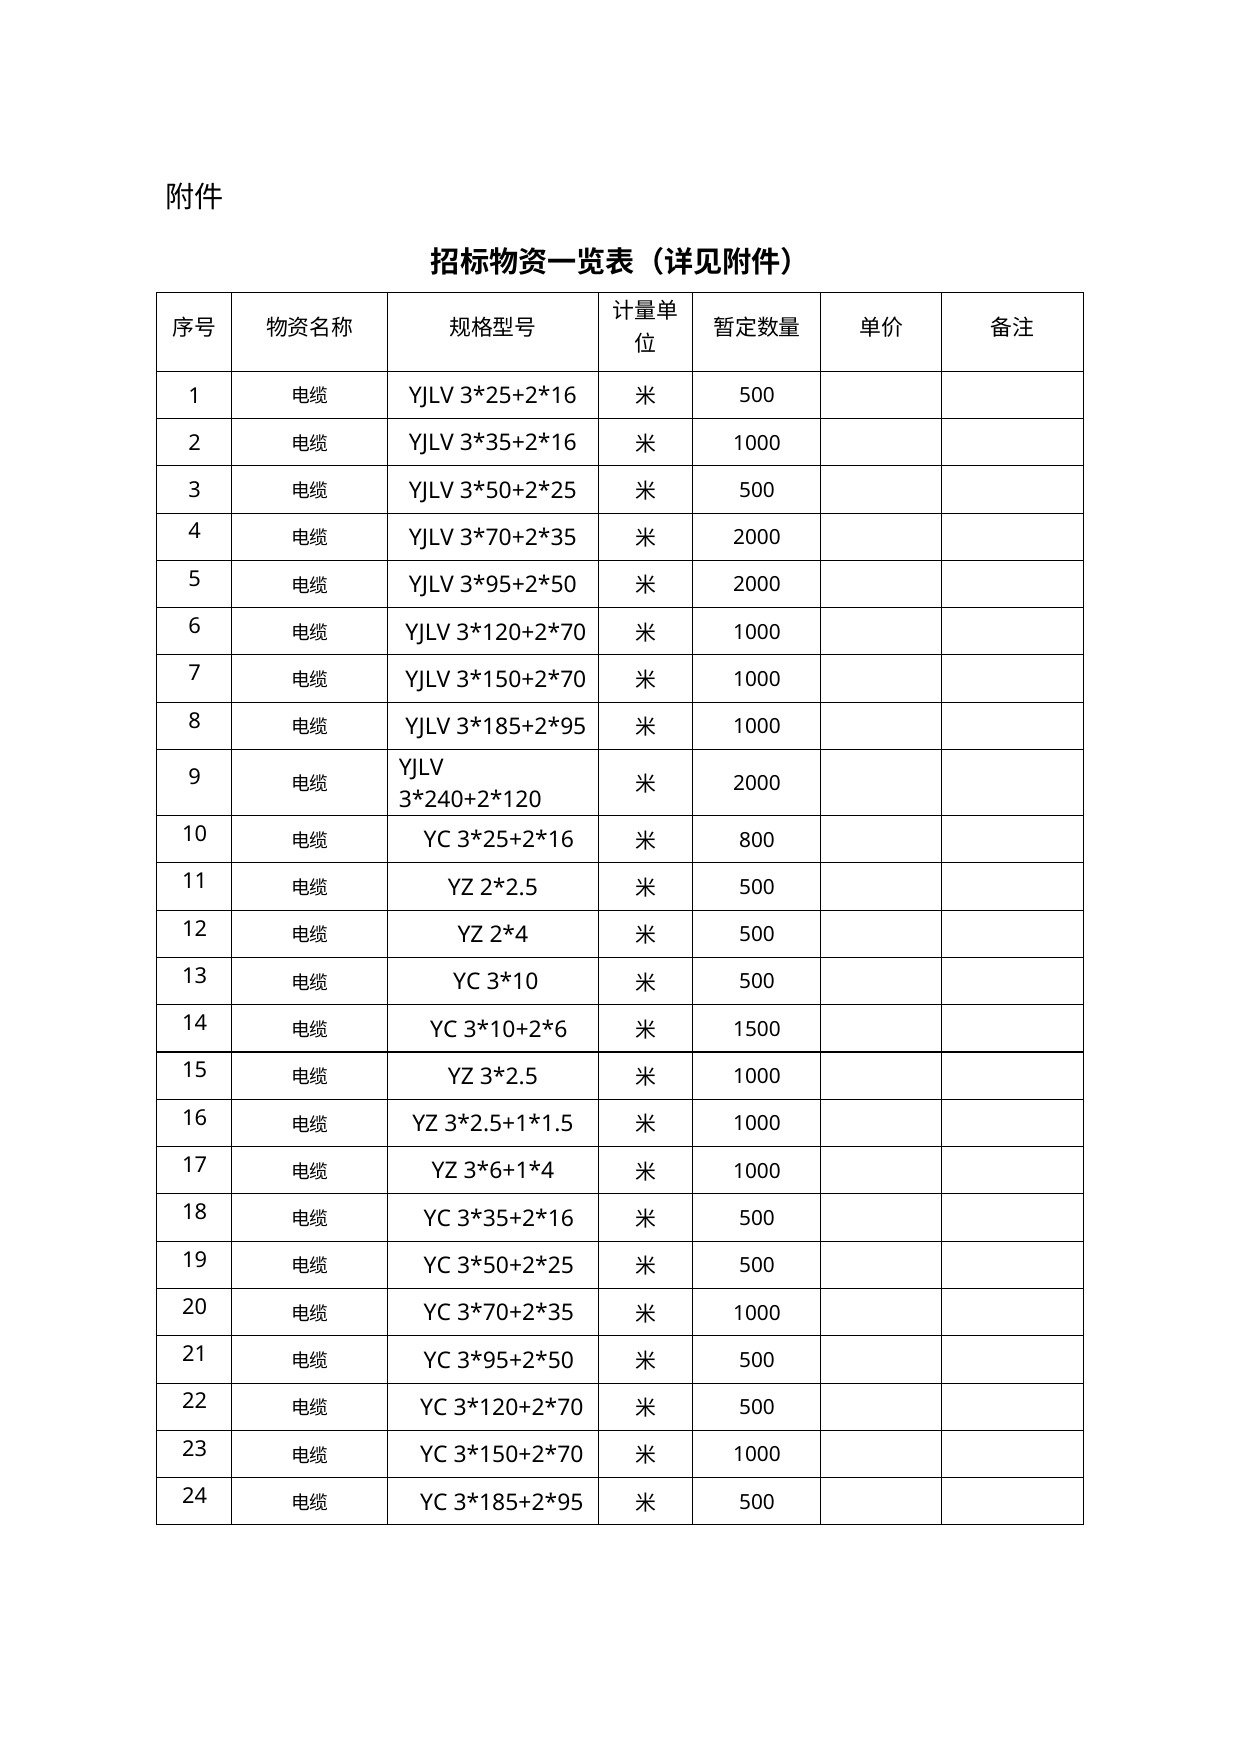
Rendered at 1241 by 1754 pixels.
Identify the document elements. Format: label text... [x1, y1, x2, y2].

table_cell 电缆 [232, 1431, 387, 1477]
table_cell 10 [157, 816, 231, 862]
table_cell 3 [157, 466, 231, 512]
table_cell 1500 [693, 1005, 820, 1051]
table_cell 电缆 [232, 1289, 387, 1335]
table_cell 500 [693, 863, 820, 909]
table_cell 17 [157, 1147, 231, 1193]
table_cell 500 [693, 372, 820, 418]
table_cell 1000 [693, 703, 820, 749]
table_cell 米 [599, 1147, 692, 1193]
table_cell [942, 655, 1083, 702]
table_cell YZ 2*4 [388, 911, 598, 957]
table_cell YC 3*50+2*25 [388, 1242, 598, 1288]
table_cell YJLV 3*185+2*95 [388, 703, 598, 749]
table_cell [821, 703, 941, 749]
table_cell 电缆 [232, 1336, 387, 1382]
table_cell 800 [693, 816, 820, 862]
table_cell YC 3*150+2*70 [388, 1431, 598, 1477]
table_cell [821, 1194, 941, 1241]
table_cell [821, 514, 941, 560]
table_header 计量单位 [599, 293, 692, 371]
table_cell 电缆 [232, 1005, 387, 1051]
table_cell [942, 466, 1083, 512]
table_cell 电缆 [232, 863, 387, 909]
table_cell 米 [599, 703, 692, 749]
table_cell 米 [599, 655, 692, 702]
table_cell 米 [599, 1242, 692, 1288]
table_cell [942, 703, 1083, 749]
table_cell 24 [157, 1478, 231, 1524]
table_cell [821, 372, 941, 418]
table_cell 米 [599, 1289, 692, 1335]
table_cell [821, 958, 941, 1004]
table_cell 500 [693, 958, 820, 1004]
table_cell 电缆 [232, 608, 387, 654]
table_cell [821, 1289, 941, 1335]
table_cell 1000 [693, 608, 820, 654]
table_cell YJLV 3*35+2*16 [388, 419, 598, 465]
table_cell 1000 [693, 1289, 820, 1335]
table_cell 米 [599, 608, 692, 654]
table_cell 16 [157, 1100, 231, 1146]
table_cell 米 [599, 1384, 692, 1430]
table_cell [942, 1100, 1083, 1146]
table_cell [821, 608, 941, 654]
table_cell 电缆 [232, 1100, 387, 1146]
table_cell YC 3*120+2*70 [388, 1384, 598, 1430]
table_cell 米 [599, 419, 692, 465]
table_cell YJLV 3*95+2*50 [388, 561, 598, 607]
table_cell [821, 1384, 941, 1430]
table_cell 8 [157, 703, 231, 749]
table_cell [942, 1431, 1083, 1477]
table_cell 电缆 [232, 1147, 387, 1193]
table_cell 米 [599, 1431, 692, 1477]
table_cell [821, 750, 941, 815]
table_cell 电缆 [232, 816, 387, 862]
table_cell 23 [157, 1431, 231, 1477]
table_cell [942, 372, 1083, 418]
table_cell 500 [693, 1336, 820, 1382]
table_cell YC 3*25+2*16 [388, 816, 598, 862]
table_cell [942, 608, 1083, 654]
table_cell YJLV 3*70+2*35 [388, 514, 598, 560]
table_cell [942, 1005, 1083, 1051]
table_cell YZ 3*2.5 [388, 1053, 598, 1099]
table_header 物资名称 [232, 293, 387, 371]
table_cell [821, 466, 941, 512]
table_cell [942, 750, 1083, 815]
table_cell 米 [599, 372, 692, 418]
table_cell 500 [693, 1478, 820, 1524]
table_cell 米 [599, 514, 692, 560]
table_cell [942, 863, 1083, 909]
table_cell 500 [693, 1242, 820, 1288]
table_cell 19 [157, 1242, 231, 1288]
table_cell 米 [599, 561, 692, 607]
table_cell [821, 1100, 941, 1146]
table_cell 1000 [693, 1147, 820, 1193]
table_cell [942, 1384, 1083, 1430]
table_cell 电缆 [232, 419, 387, 465]
table_cell 20 [157, 1289, 231, 1335]
table_cell [821, 1147, 941, 1193]
table_cell YZ 3*6+1*4 [388, 1147, 598, 1193]
table_cell 电缆 [232, 466, 387, 512]
table_cell 1000 [693, 655, 820, 702]
table_cell [942, 958, 1083, 1004]
table_cell [821, 1053, 941, 1099]
table_cell 米 [599, 1100, 692, 1146]
table_cell 12 [157, 911, 231, 957]
table_cell [942, 419, 1083, 465]
table_cell 500 [693, 1384, 820, 1430]
table_cell [821, 1478, 941, 1524]
table_cell 9 [157, 750, 231, 815]
table_cell 6 [157, 608, 231, 654]
table_cell [821, 1431, 941, 1477]
table_cell 米 [599, 958, 692, 1004]
table_cell 11 [157, 863, 231, 909]
table_cell 电缆 [232, 561, 387, 607]
table_cell 21 [157, 1336, 231, 1382]
table_cell 米 [599, 750, 692, 815]
table_cell YC 3*70+2*35 [388, 1289, 598, 1335]
table_cell [821, 863, 941, 909]
table_cell YC 3*95+2*50 [388, 1336, 598, 1382]
table_cell 1000 [693, 419, 820, 465]
table_cell YC 3*10+2*6 [388, 1005, 598, 1051]
table_cell [942, 1242, 1083, 1288]
table_cell [942, 1053, 1083, 1099]
table_cell 米 [599, 863, 692, 909]
table_cell YJLV 3*25+2*16 [388, 372, 598, 418]
text 附件 [165, 162, 1075, 227]
table_cell 7 [157, 655, 231, 702]
table_cell 2000 [693, 561, 820, 607]
table_cell 电缆 [232, 1242, 387, 1288]
table_cell 电缆 [232, 1478, 387, 1524]
table_cell 18 [157, 1194, 231, 1241]
table_cell [942, 1194, 1083, 1241]
table_cell 22 [157, 1384, 231, 1430]
table_cell 500 [693, 911, 820, 957]
table_cell YZ 3*2.5+1*1.5 [388, 1100, 598, 1146]
table_cell 2000 [693, 514, 820, 560]
table_cell YZ 2*2.5 [388, 863, 598, 909]
table_cell 米 [599, 466, 692, 512]
table_header 暂定数量 [693, 293, 820, 371]
table_cell 米 [599, 1005, 692, 1051]
table_cell 电缆 [232, 750, 387, 815]
table_cell 1000 [693, 1100, 820, 1146]
table_cell [821, 561, 941, 607]
table_cell YJLV 3*120+2*70 [388, 608, 598, 654]
table_cell 4 [157, 514, 231, 560]
table_cell 电缆 [232, 1053, 387, 1099]
table_cell [821, 816, 941, 862]
table_header 规格型号 [388, 293, 598, 371]
table_cell 电缆 [232, 372, 387, 418]
table_cell 1000 [693, 1053, 820, 1099]
table_cell 14 [157, 1005, 231, 1051]
table_cell [821, 911, 941, 957]
table_cell 电缆 [232, 1194, 387, 1241]
table_header 单价 [821, 293, 941, 371]
table_cell [821, 1242, 941, 1288]
table_cell [942, 816, 1083, 862]
table_cell [942, 561, 1083, 607]
table_cell 电缆 [232, 514, 387, 560]
table_cell 电缆 [232, 1384, 387, 1430]
table_cell [821, 1336, 941, 1382]
table_cell 米 [599, 1194, 692, 1241]
table_cell 电缆 [232, 911, 387, 957]
table_cell YC 3*185+2*95 [388, 1478, 598, 1524]
table_cell [942, 1336, 1083, 1382]
table_cell 电缆 [232, 958, 387, 1004]
table_cell 500 [693, 466, 820, 512]
table_cell YJLV 3*240+2*120 [388, 750, 598, 815]
table_cell [942, 514, 1083, 560]
table_cell [942, 1147, 1083, 1193]
text 招标物资一览表（详见附件） [165, 227, 1075, 292]
table_cell YC 3*10 [388, 958, 598, 1004]
table_cell 2 [157, 419, 231, 465]
table_header 备注 [942, 293, 1083, 371]
table_cell [821, 1005, 941, 1051]
table_cell [942, 911, 1083, 957]
table_cell 电缆 [232, 703, 387, 749]
table_cell 13 [157, 958, 231, 1004]
table_cell 500 [693, 1194, 820, 1241]
table_cell 米 [599, 911, 692, 957]
table_cell [821, 419, 941, 465]
table_cell 5 [157, 561, 231, 607]
table_cell YC 3*35+2*16 [388, 1194, 598, 1241]
table_cell 1000 [693, 1431, 820, 1477]
table_cell [942, 1478, 1083, 1524]
table_header 序号 [157, 293, 231, 371]
table_cell 1 [157, 372, 231, 418]
table_cell 米 [599, 1478, 692, 1524]
table_cell 2000 [693, 750, 820, 815]
table_cell 米 [599, 816, 692, 862]
table_cell 15 [157, 1053, 231, 1099]
table_cell YJLV 3*150+2*70 [388, 655, 598, 702]
table_cell 米 [599, 1053, 692, 1099]
table_cell [821, 655, 941, 702]
table_cell 米 [599, 1336, 692, 1382]
table_cell [942, 1289, 1083, 1335]
table_cell 电缆 [232, 655, 387, 702]
table_cell YJLV 3*50+2*25 [388, 466, 598, 512]
